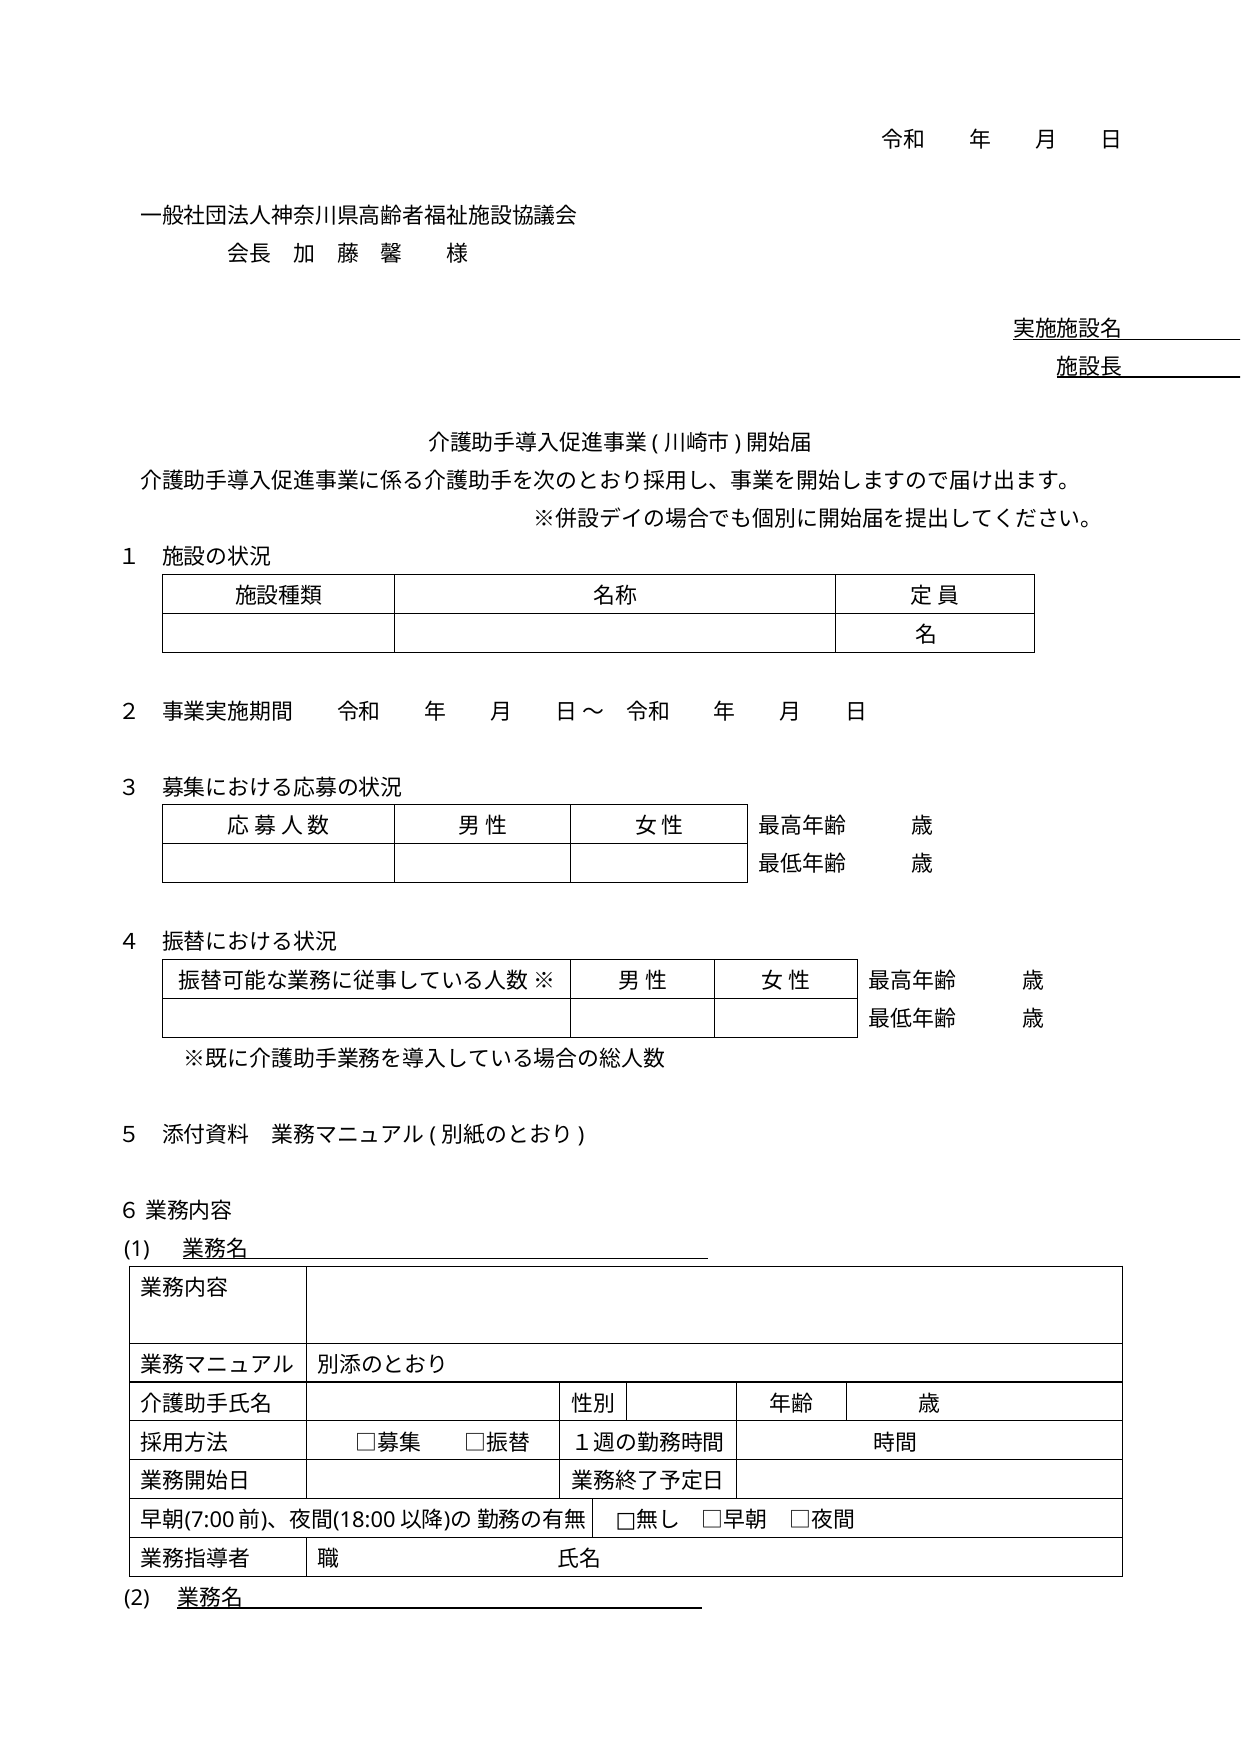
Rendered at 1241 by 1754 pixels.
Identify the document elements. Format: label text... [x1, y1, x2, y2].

table_cell [627, 1383, 736, 1420]
text 令和 年 月 日 [118, 119, 1122, 157]
table_header [307, 1267, 1122, 1342]
text 会長 加 藤 馨 様 [118, 232, 1122, 270]
table_header 最高年齢 歳 最低年齢 歳 [858, 959, 1122, 1037]
table_cell [163, 614, 394, 652]
table_header 施設種類 [163, 575, 394, 613]
table_cell □募集 □振替 [307, 1421, 559, 1459]
text ※既に介護助手業務を導入している場合の総人数 [118, 1038, 1122, 1076]
table_cell [737, 1460, 1122, 1498]
table_header 女 性 [571, 805, 747, 843]
table_cell [163, 844, 394, 882]
table_header 最高年齢 歳 最低年齢 歳 [748, 804, 1122, 882]
table_cell [307, 1383, 559, 1420]
table_cell 別添のとおり [307, 1344, 1122, 1381]
table_cell 業務指導者 [130, 1538, 306, 1576]
table_cell 年齢 [737, 1383, 846, 1420]
table_cell [395, 844, 570, 882]
table_header 女 性 [715, 960, 857, 998]
text 介護助手導入促進事業 ( 川崎市 ) 開始届 [118, 422, 1122, 460]
text 一般社団法人神奈川県高齢者福祉施設協議会 [118, 194, 1122, 232]
table_cell 業務終了予定日 [560, 1460, 736, 1498]
text ４ 振替における状況 [118, 921, 1122, 959]
table_header 男 性 [395, 805, 570, 843]
table_header 定 員 [836, 575, 1034, 613]
table_header 応 募 人 数 [163, 805, 394, 843]
table_cell [307, 1460, 559, 1498]
table_cell 職 氏名 [307, 1538, 1122, 1576]
text (2) 業務名 [118, 1577, 1122, 1615]
text 介護助手導入促進事業に係る介護助手を次のとおり採用し、事業を開始しますので届け出ます。 [118, 460, 1122, 498]
text (1) 業務名 [118, 1228, 1122, 1266]
table_header 男 性 [571, 960, 714, 998]
table_cell [395, 614, 835, 652]
table_cell [571, 999, 714, 1037]
text ３ 募集における応募の状況 [118, 766, 1122, 804]
text ６ 業務内容 [118, 1190, 1122, 1228]
table_cell 時間 [737, 1421, 1122, 1459]
table_cell [715, 999, 857, 1037]
table_cell 歳 [847, 1383, 1122, 1420]
table_cell 業務マニュアル [130, 1344, 306, 1381]
table_cell １週の勤務時間 [560, 1421, 736, 1459]
table_cell 採用方法 [130, 1421, 306, 1459]
text ２ 事業実施期間 令和 年 月 日 ～ 令和 年 月 日 [118, 691, 1122, 728]
table_cell □無し □早朝 □夜間 [593, 1499, 1122, 1537]
text 施設長 [118, 346, 1122, 384]
table_cell 業務開始日 [130, 1460, 306, 1498]
table_cell 性別 [560, 1383, 626, 1420]
table_cell 早朝(7:00前)、夜間(18:00以降)の 勤務の有無 [130, 1499, 592, 1537]
text １ 施設の状況 [118, 536, 1122, 574]
text ５ 添付資料 業務マニュアル ( 別紙のとおり ) [118, 1114, 1122, 1152]
text 実施施設名 [118, 308, 1122, 346]
table_cell 名 [836, 614, 1034, 652]
table_header 業務内容 [130, 1267, 306, 1342]
table_header 名称 [395, 575, 835, 613]
text ※併設デイの場合でも個別に開始届を提出してください。 [118, 498, 1122, 536]
table_header 振替可能な業務に従事している人数 ※ [163, 960, 570, 998]
table_cell 介護助手氏名 [130, 1383, 306, 1420]
table_cell [163, 999, 570, 1037]
table_cell [571, 844, 747, 882]
